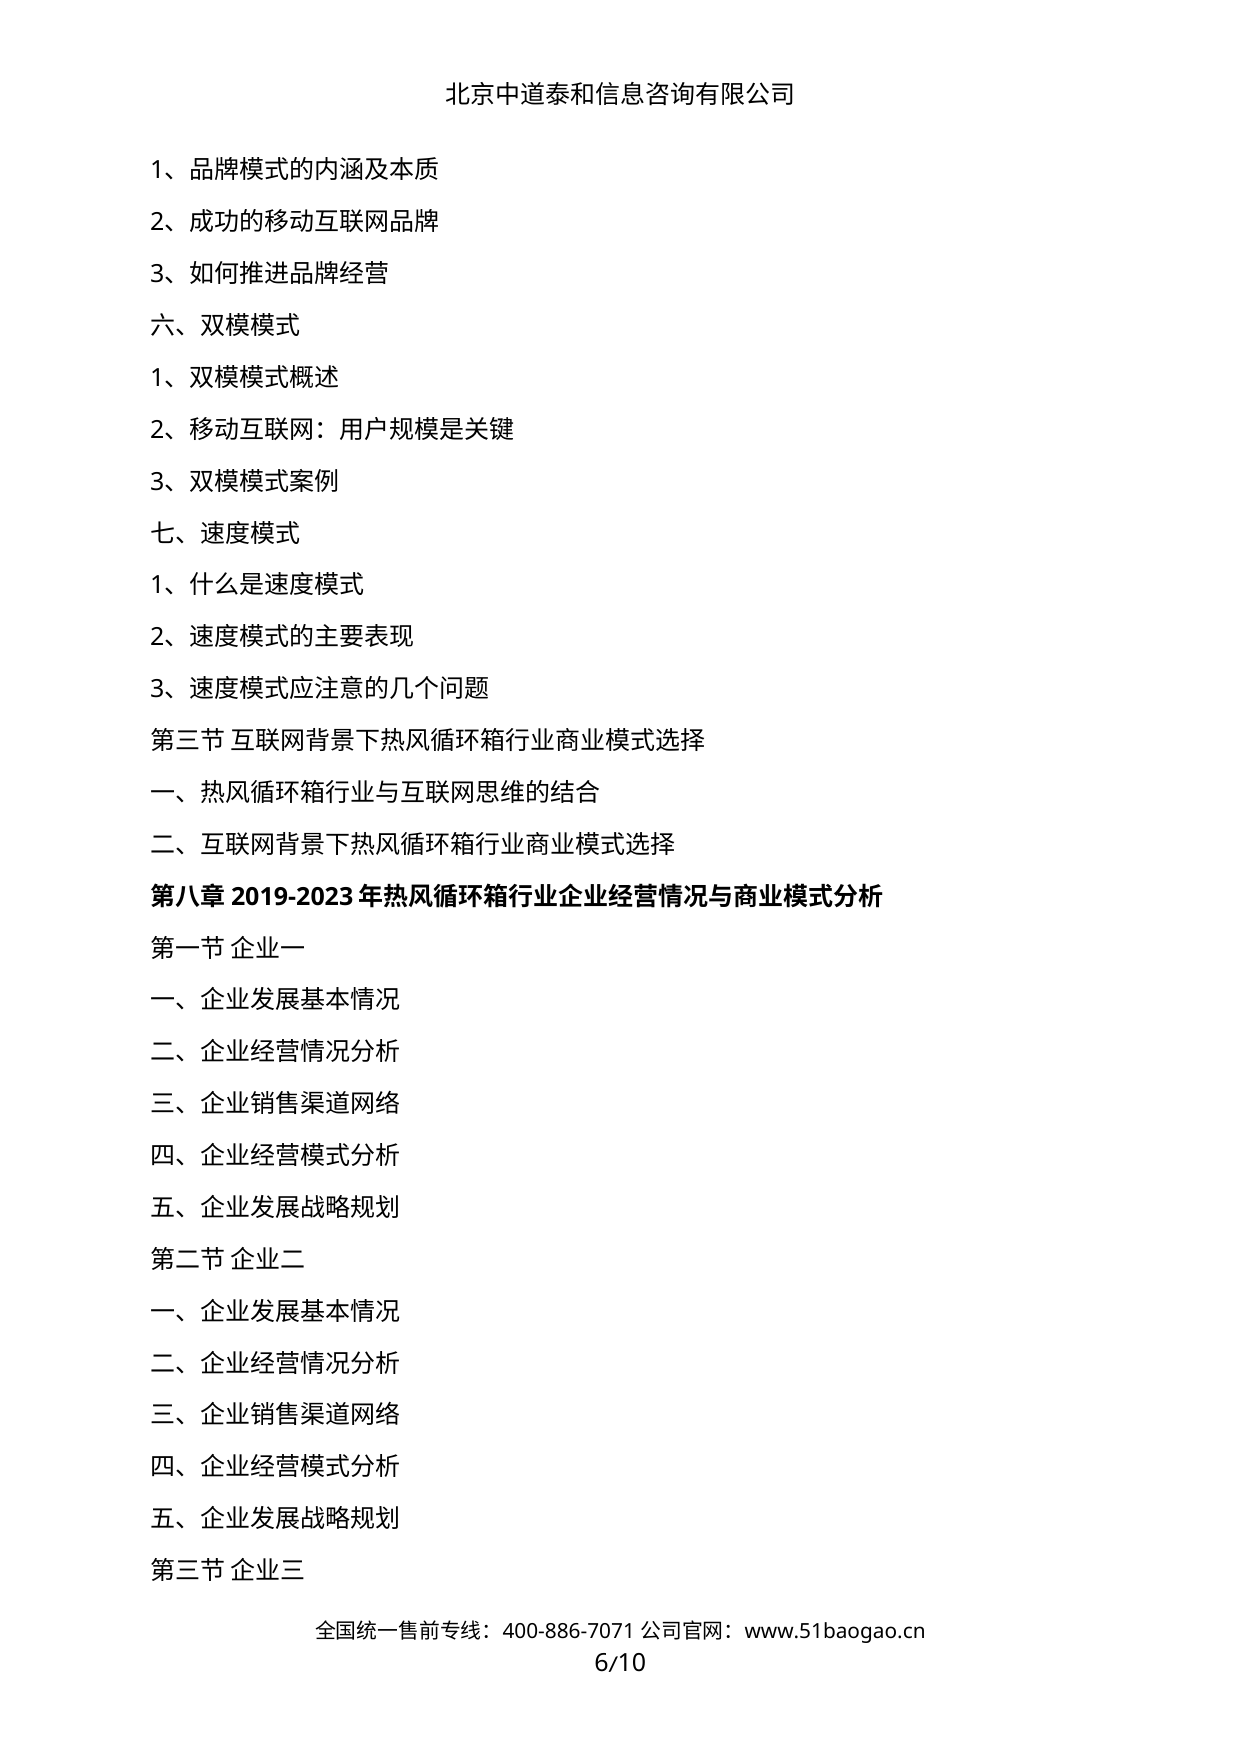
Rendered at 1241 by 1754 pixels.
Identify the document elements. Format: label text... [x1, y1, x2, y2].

text 一、热风循环箱行业与互联网思维的结合 [150, 772, 1090, 809]
text 第一节 企业一 [150, 928, 1090, 964]
text 第三节 企业三 [150, 1551, 1090, 1587]
text 二、互联网背景下热风循环箱行业商业模式选择 [150, 824, 1090, 861]
text 六、双模模式 [150, 306, 1090, 342]
text 七、速度模式 [150, 513, 1090, 549]
text 二、企业经营情况分析 [150, 1032, 1090, 1068]
text 二、企业经营情况分析 [150, 1343, 1090, 1379]
text 2、成功的移动互联网品牌 [150, 202, 1090, 238]
text 一、企业发展基本情况 [150, 980, 1090, 1016]
text 三、企业销售渠道网络 [150, 1395, 1090, 1431]
text 四、企业经营模式分析 [150, 1447, 1090, 1483]
text 1、品牌模式的内涵及本质 [150, 150, 1090, 186]
text 1、什么是速度模式 [150, 565, 1090, 601]
text 第八章 2019-2023年热风循环箱行业企业经营情况与商业模式分析 [150, 876, 1090, 912]
text 三、企业销售渠道网络 [150, 1084, 1090, 1120]
text 1、双模模式概述 [150, 357, 1090, 394]
text 第三节 互联网背景下热风循环箱行业商业模式选择 [150, 721, 1090, 757]
text 2、移动互联网：用户规模是关键 [150, 409, 1090, 446]
text 第二节 企业二 [150, 1239, 1090, 1276]
text 3、双模模式案例 [150, 461, 1090, 497]
text 四、企业经营模式分析 [150, 1136, 1090, 1172]
text 2、速度模式的主要表现 [150, 617, 1090, 653]
text 五、企业发展战略规划 [150, 1499, 1090, 1535]
text 3、速度模式应注意的几个问题 [150, 669, 1090, 705]
text 一、企业发展基本情况 [150, 1291, 1090, 1327]
text 3、如何推进品牌经营 [150, 254, 1090, 290]
text 五、企业发展战略规划 [150, 1187, 1090, 1224]
